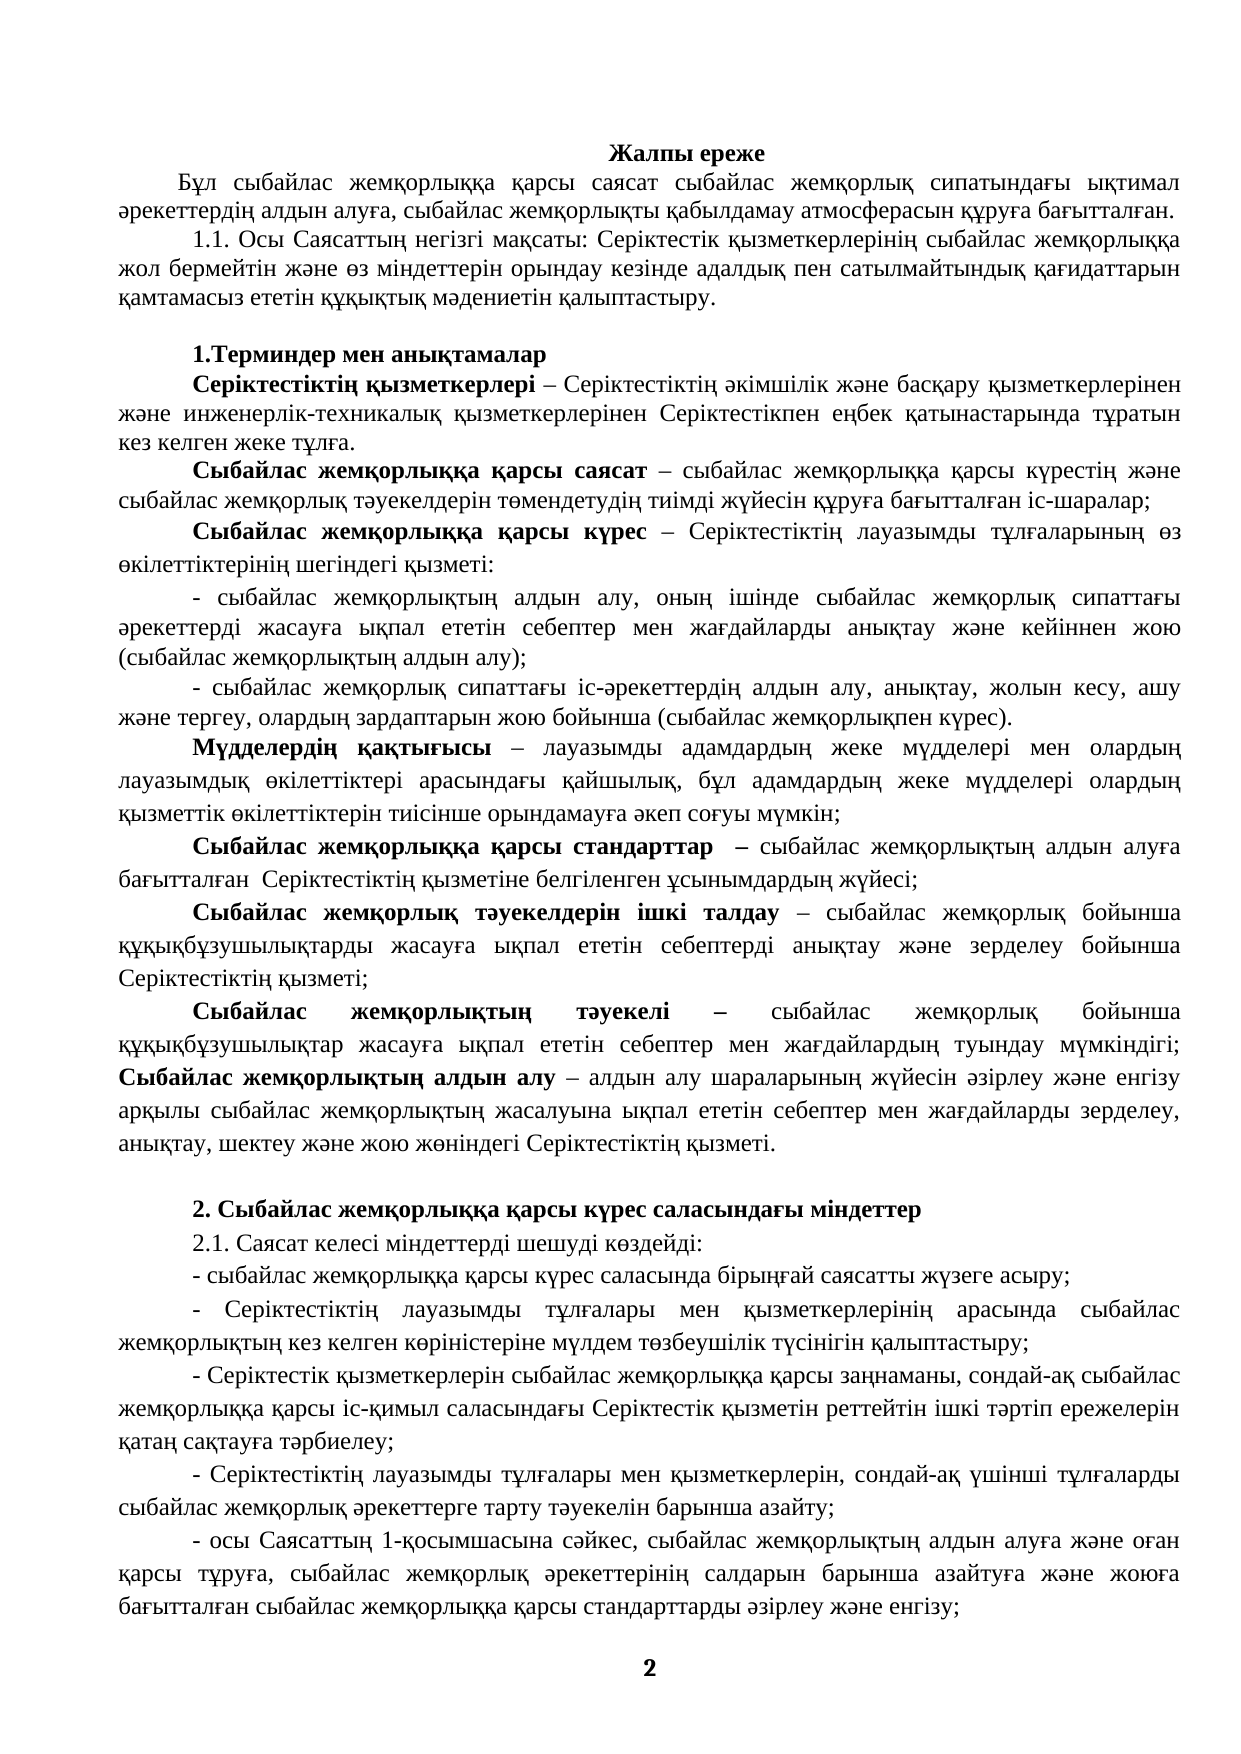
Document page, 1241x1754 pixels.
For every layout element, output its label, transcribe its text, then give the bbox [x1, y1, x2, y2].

text Сыбайлас жемқорлыққа қарсы күрес – Серіктестіктің лауазымды тұлғаларының өз өкілеттіктерінің шегіндегі қызметі: [118, 516, 1181, 577]
text - Серіктестіктің лауазымды тұлғалары мен қызметкерлерінің арасында сыбайлас жемқорлықтың кез келген көріністеріне мүлдем төзбеушілік түсінігін қалыптастыру; [118, 1294, 1181, 1355]
text Сыбайлас жемқорлық тәуекелдерін ішкі талдау – сыбайлас жемқорлық бойынша құқықбұзушылықтарды жасауға ықпал ететін себептерді анықтау және зерделеу бойынша Серіктестіктің қызметі; [118, 897, 1181, 992]
list 1.1. Осы Саясаттың негізгі мақсаты: Серіктестік қызметкерлерінің сыбайлас жемқорлыққа жол бермейтін және өз міндеттерін орындау кезінде адалдық пен сатылмайтындық қағидаттарын қамтамасыз ететін құқықтық мәдениетін қалыптастыру. [118, 224, 1181, 310]
text - сыбайлас жемқорлықтың алдын алу, оның ішінде сыбайлас жемқорлық сипаттағы әрекеттерді жасауға ықпал ететін себептер мен жағдайларды анықтау және кейіннен жою (сыбайлас жемқорлықтың алдын алу); [118, 582, 1181, 671]
text Сыбайлас жемқорлыққа қарсы саясат – сыбайлас жемқорлыққа қарсы күрестің және сыбайлас жемқорлық тәуекелдерін төмендетудің тиімді жүйесін құруға бағытталған іс-шаралар; [118, 456, 1181, 514]
text - сыбайлас жемқорлық сипаттағы іс-әрекеттердің алдын алу, анықтау, жолын кесу, ашу және тергеу, олардың зардаптарын жою бойынша (сыбайлас жемқорлықпен күрес). [118, 672, 1181, 731]
text - осы Саясаттың 1-қосымшасына сәйкес, сыбайлас жемқорлықтың алдын алуға және оған қарсы тұруға, сыбайлас жемқорлық әрекеттерінің салдарын барынша азайтуға және жоюға бағытталған сыбайлас жемқорлыққа қарсы стандарттарды әзірлеу және енгізу; [118, 1525, 1181, 1619]
text 2.1. Саясат келесі міндеттерді шешуді көздейді: [118, 1228, 1181, 1256]
text - Серіктестіктің лауазымды тұлғалары мен қызметкерлерін, сондай-ақ үшінші тұлғаларды сыбайлас жемқорлық әрекеттерге тарту тәуекелін барынша азайту; [118, 1459, 1181, 1521]
text - Серіктестік қызметкерлерін сыбайлас жемқорлыққа қарсы заңнаманы, сондай-ақ сыбайлас жемқорлыққа қарсы іс-қимыл саласындағы Серіктестік қызметін реттейтін ішкі тәртіп ережелерін қатаң сақтауға тәрбиелеу; [118, 1360, 1181, 1454]
text Сыбайлас жемқорлыққа қарсы стандарттар – сыбайлас жемқорлықтың алдын алуға бағытталған Серіктестіктің қызметіне белгіленген ұсынымдардың жүйесі; [118, 831, 1181, 893]
text Серіктестіктің қызметкерлері – Серіктестіктің әкімшілік және басқару қызметкерлерінен және инженерлік-техникалық қызметкерлерінен Серіктестікпен еңбек қатынастарында тұратын кез келген жеке тұлға. [118, 369, 1181, 456]
list 1.Терминдер мен анықтамалар [192, 339, 1181, 368]
list Бұл сыбайлас жемқорлыққа қарсы саясат сыбайлас жемқорлық сипатындағы ықтимал әрекеттердің алдын алуға, сыбайлас жемқорлықты қабылдамау атмосферасын құруға бағытталған. [118, 167, 1181, 224]
text - сыбайлас жемқорлыққа қарсы күрес саласында бірыңғай саясатты жүзеге асыру; [118, 1261, 1181, 1289]
text 2. Сыбайлас жемқорлыққа қарсы күрес саласындағы міндеттер [118, 1194, 1181, 1223]
list Жалпы ереже [118, 138, 1181, 167]
text Мүдделердің қақтығысы – лауазымды адамдардың жеке мүдделері мен олардың лауазымдық өкілеттіктері арасындағы қайшылық, бұл адамдардың жеке мүдделері олардың қызметтік өкілеттіктерін тиісінше орындамауға әкеп соғуы мүмкін; [118, 732, 1181, 827]
text Сыбайлас жемқорлықтың тәуекелі – сыбайлас жемқорлық бойынша құқықбұзушылықтар жасауға ықпал ететін себептер мен жағдайлардың туындау мүмкіндігі; Сыбайлас жемқорлықтың алдын алу – алдын алу шараларының жүйесін әзірлеу және енгізу арқылы сыбайлас жемқорлықтың жасалуына ықпал ететін себептер мен жағдайларды зерделеу, анықтау, шектеу және жою жөніндегі Серіктестіктің қызметі. [118, 996, 1181, 1157]
